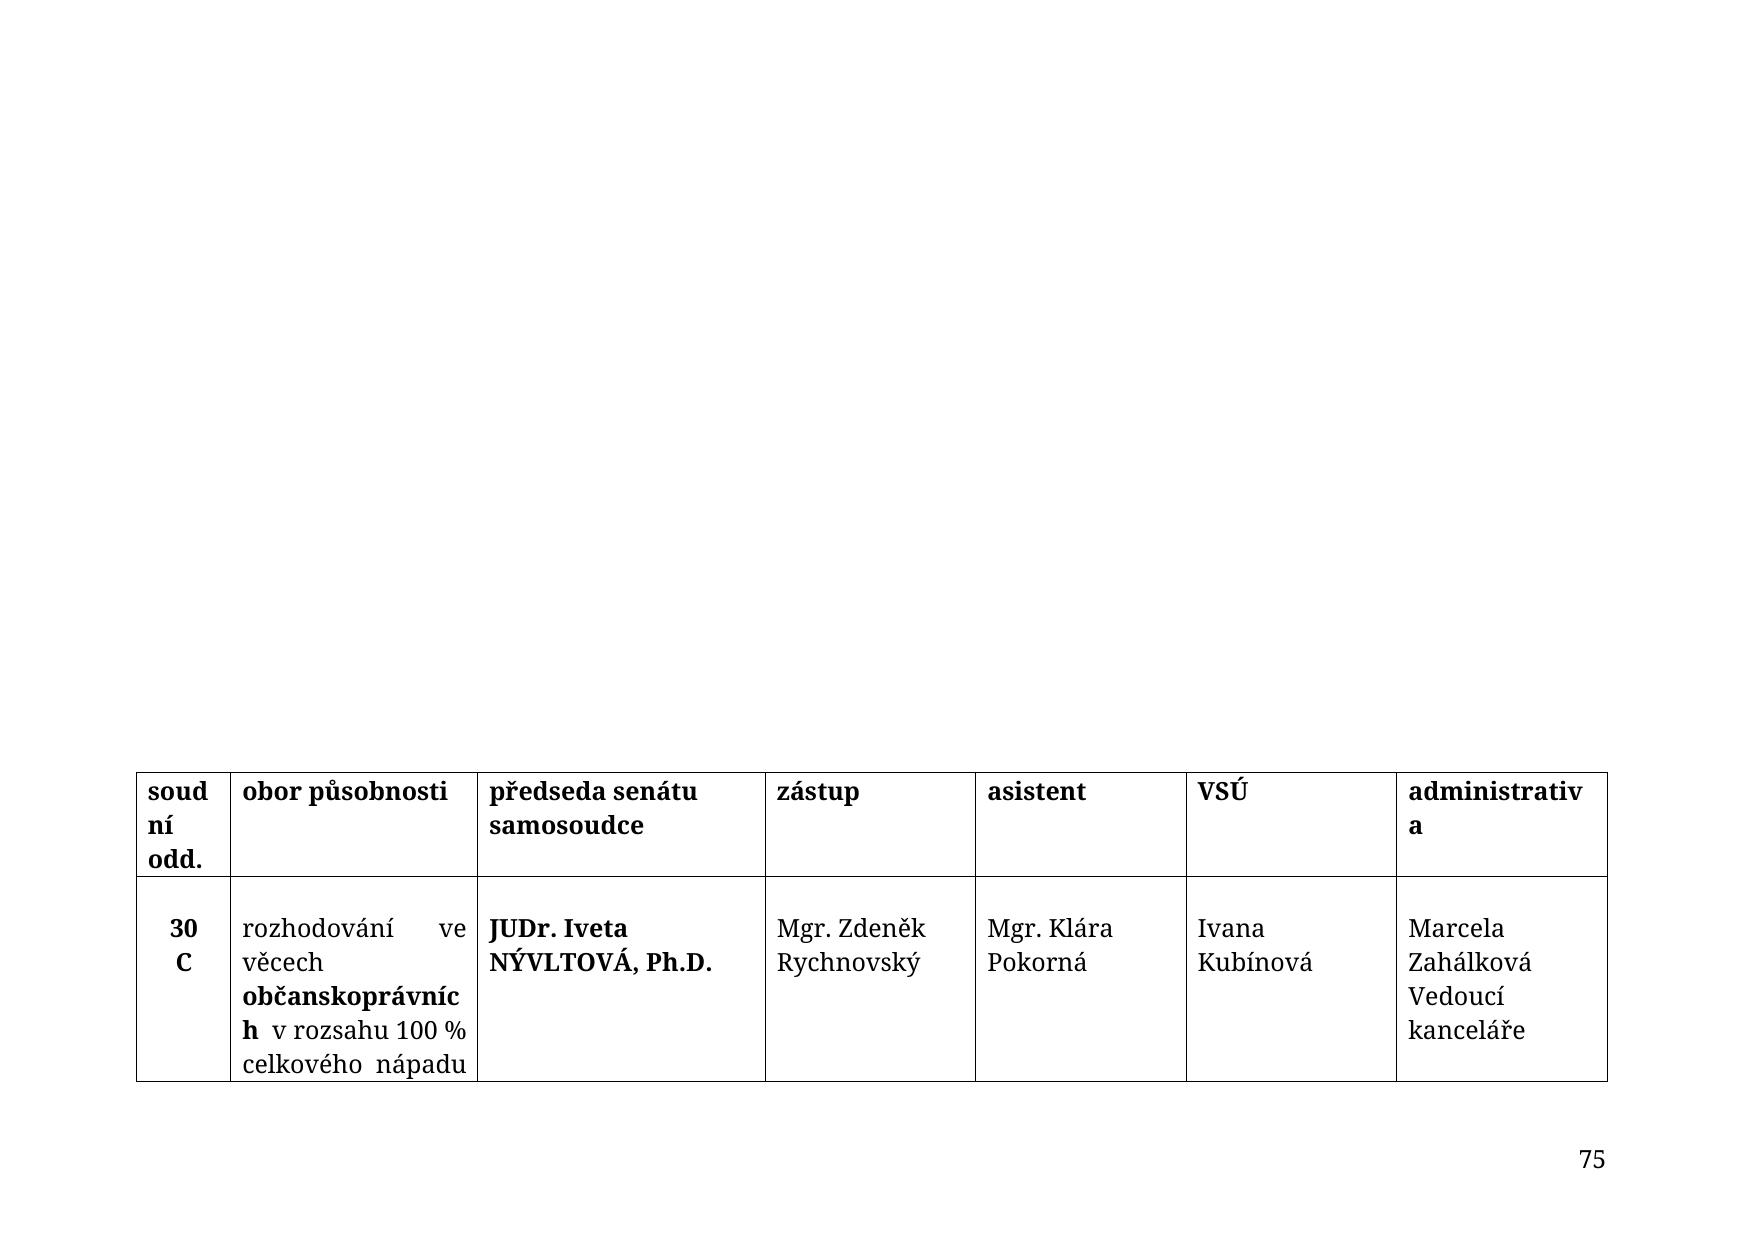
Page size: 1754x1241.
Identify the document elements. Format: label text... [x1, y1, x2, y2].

table_header obor působnosti [231, 773, 477, 876]
table_header předseda senátu samosoudce [478, 773, 765, 876]
table_header VSÚ [1187, 773, 1396, 876]
table_header administrativa [1397, 773, 1607, 876]
table_cell 30 C [137, 877, 230, 1081]
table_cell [766, 877, 975, 1081]
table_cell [1397, 877, 1607, 1081]
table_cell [478, 877, 765, 1081]
table_cell Ivana Kubínová [1187, 877, 1396, 1081]
table_header soudní odd. [137, 773, 230, 876]
table_header zástup [766, 773, 975, 876]
table_cell Mgr. Klára Pokorná [976, 877, 1186, 1081]
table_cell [231, 877, 477, 1081]
table_header asistent [976, 773, 1186, 876]
